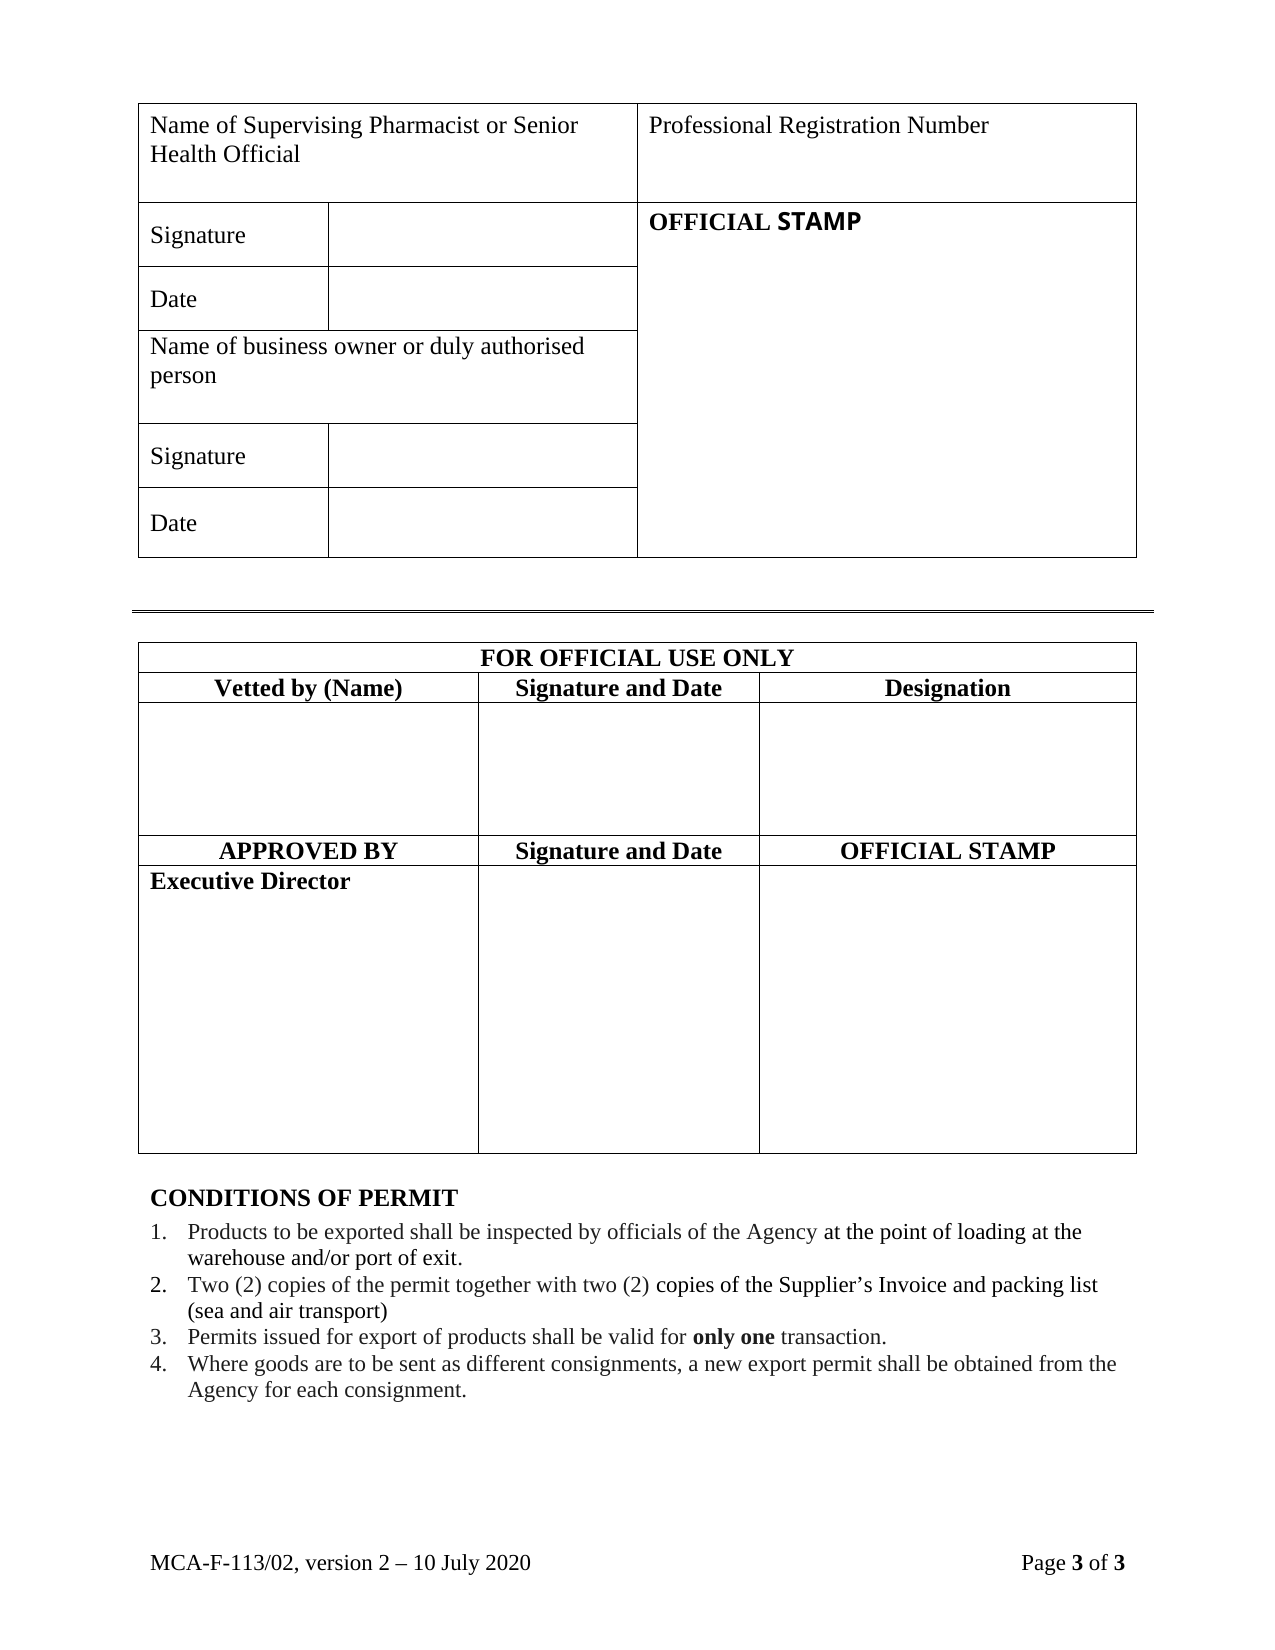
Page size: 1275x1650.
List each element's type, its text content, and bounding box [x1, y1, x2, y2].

table_cell [329, 203, 637, 266]
table_cell Signature [139, 203, 328, 266]
list Permits issued for export of products shall be valid for only one transaction. [150, 1323, 1125, 1350]
list Two (2) copies of the permit together with two (2) copies of the Supplier’s Invoice and packing list (sea and air transport) [150, 1271, 1125, 1323]
table_cell OFFICIAL STAMP [760, 836, 1136, 865]
table_cell Signature and Date [479, 836, 759, 865]
table_header FOR OFFICIAL USE ONLY [139, 643, 1136, 672]
table_cell Name of business owner or duly authorised person [139, 331, 637, 423]
table_cell Date [139, 267, 328, 330]
table_cell APPROVED BY [139, 836, 478, 865]
table_cell [329, 267, 637, 330]
table_cell [479, 703, 759, 835]
list Where goods are to be sent as different consignments, a new export permit shall be obtained from the Agency for each consignment. [150, 1350, 1125, 1402]
table_cell OFFICIAL STAMP [638, 203, 1136, 557]
table_cell [329, 488, 637, 557]
table_header Professional Registration Number [638, 104, 1136, 202]
table_cell [760, 703, 1136, 835]
table_cell Signature and Date [479, 673, 759, 702]
table_cell [760, 866, 1136, 1153]
table_cell Date [139, 488, 328, 557]
list Products to be exported shall be inspected by officials of the Agency at the point of loading at the warehouse and/or port of exit. [150, 1218, 1125, 1271]
table_cell Designation [760, 673, 1136, 702]
table_cell Signature [139, 424, 328, 487]
table_header Name of Supervising Pharmacist or Senior Health Official [139, 104, 637, 202]
table_cell [329, 424, 637, 487]
table_cell [479, 866, 759, 1153]
table_cell Executive Director [139, 866, 478, 1153]
table_cell [139, 703, 478, 835]
table_cell Vetted by (Name) [139, 673, 478, 702]
text CONDITIONS OF PERMIT [150, 1183, 1125, 1212]
